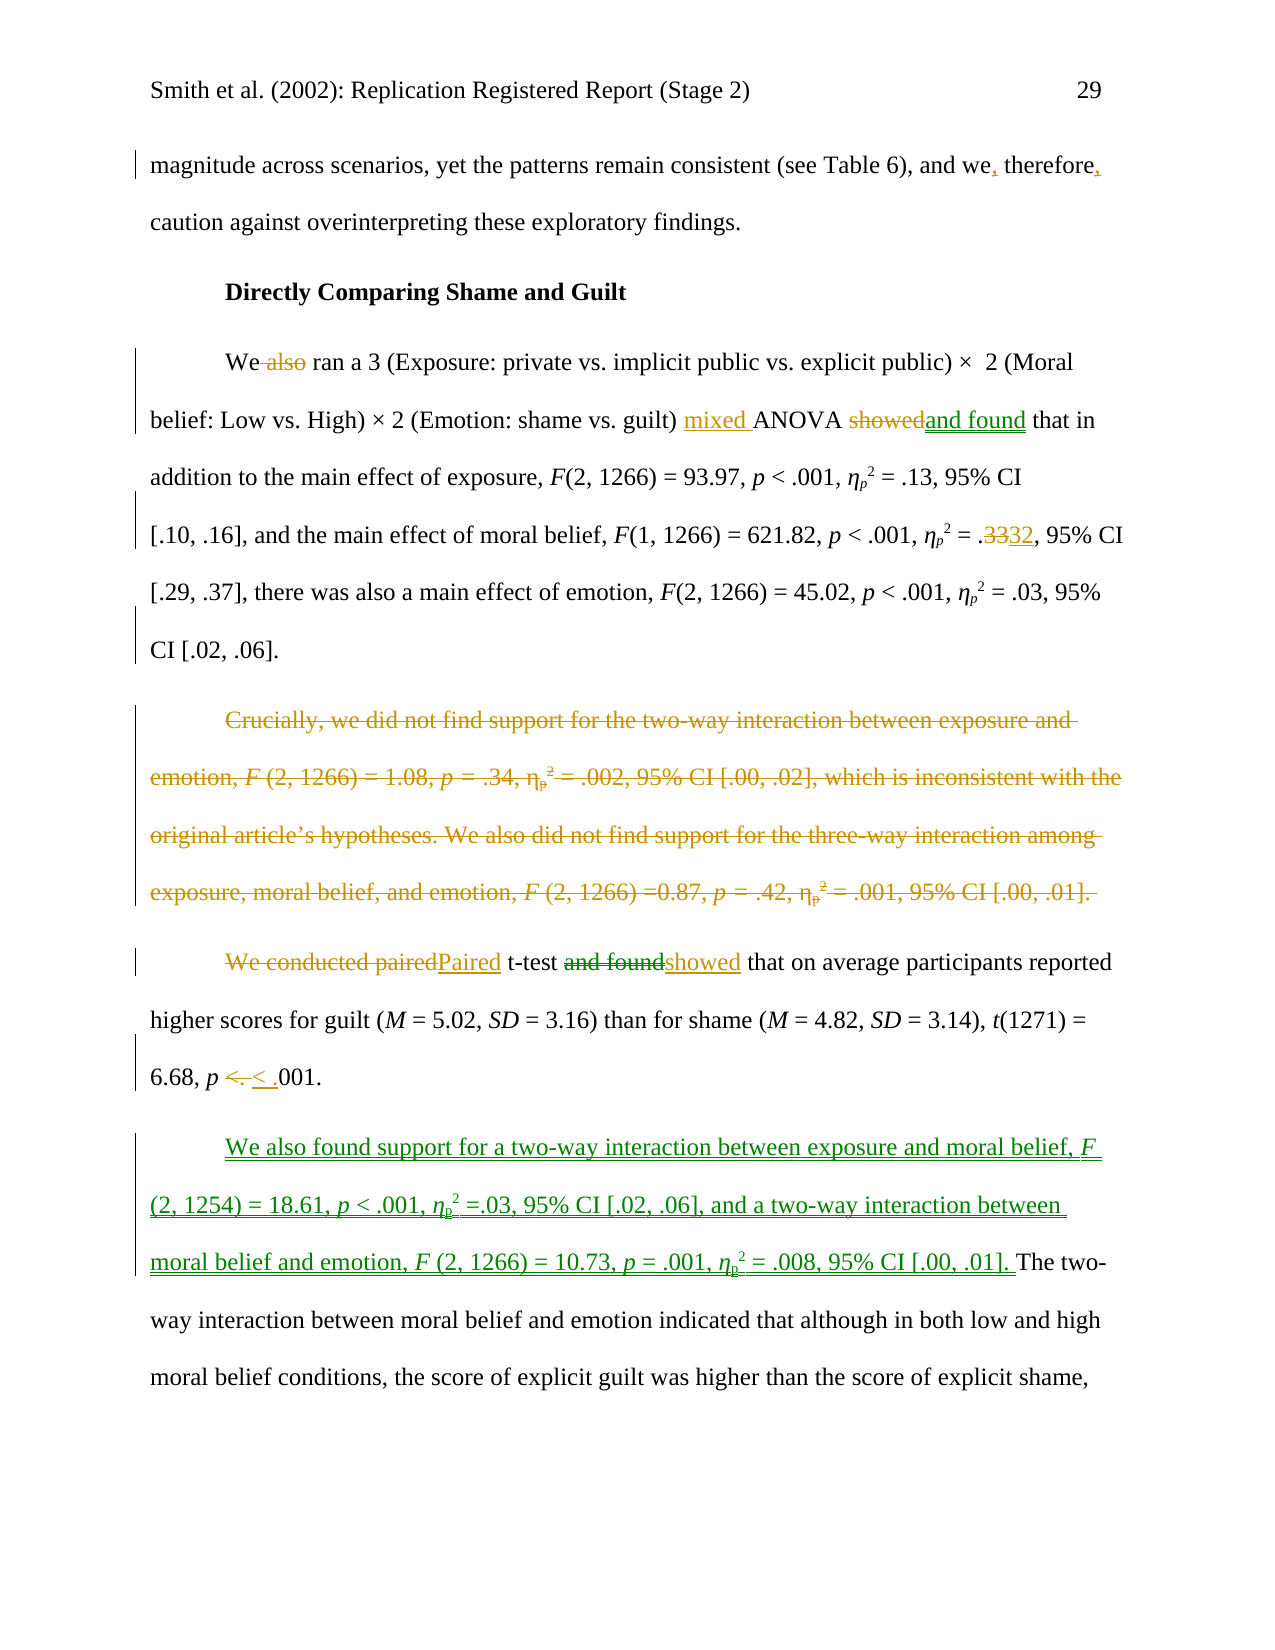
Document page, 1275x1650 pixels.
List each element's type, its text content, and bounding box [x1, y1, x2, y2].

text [150, 150, 1125, 236]
text We ran a 3 (Exposure: private vs. implicit public vs. explicit public) × 2 (Moral belief: Low vs. High) × 2 (Emotion: shame vs. guilt) ANOVA that in addition to the main effect of exposure, F(2, 1266) = 93.97, p < .001, ηp2 = .13, 95% CI [.10, .16], and the main effect of moral belief, F(1, 1266) = 621.82, p < .001, ηp2 = ., 95% CI [.29, .37], there was also a main effect of emotion, F(2, 1266) = 45.02, p < .001, ηp2 = .03, 95% CI [.02, .06]. [150, 347, 1125, 664]
text t-test that on average participants reported higher scores for guilt (M = 5.02, SD = 3.16) than for shame (M = 4.82, SD = 3.14), t(1271) = 6.68, p 001. [150, 947, 1125, 1091]
subtitle Directly Comparing Shame and Guilt [150, 277, 1125, 306]
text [150, 1132, 1125, 1391]
